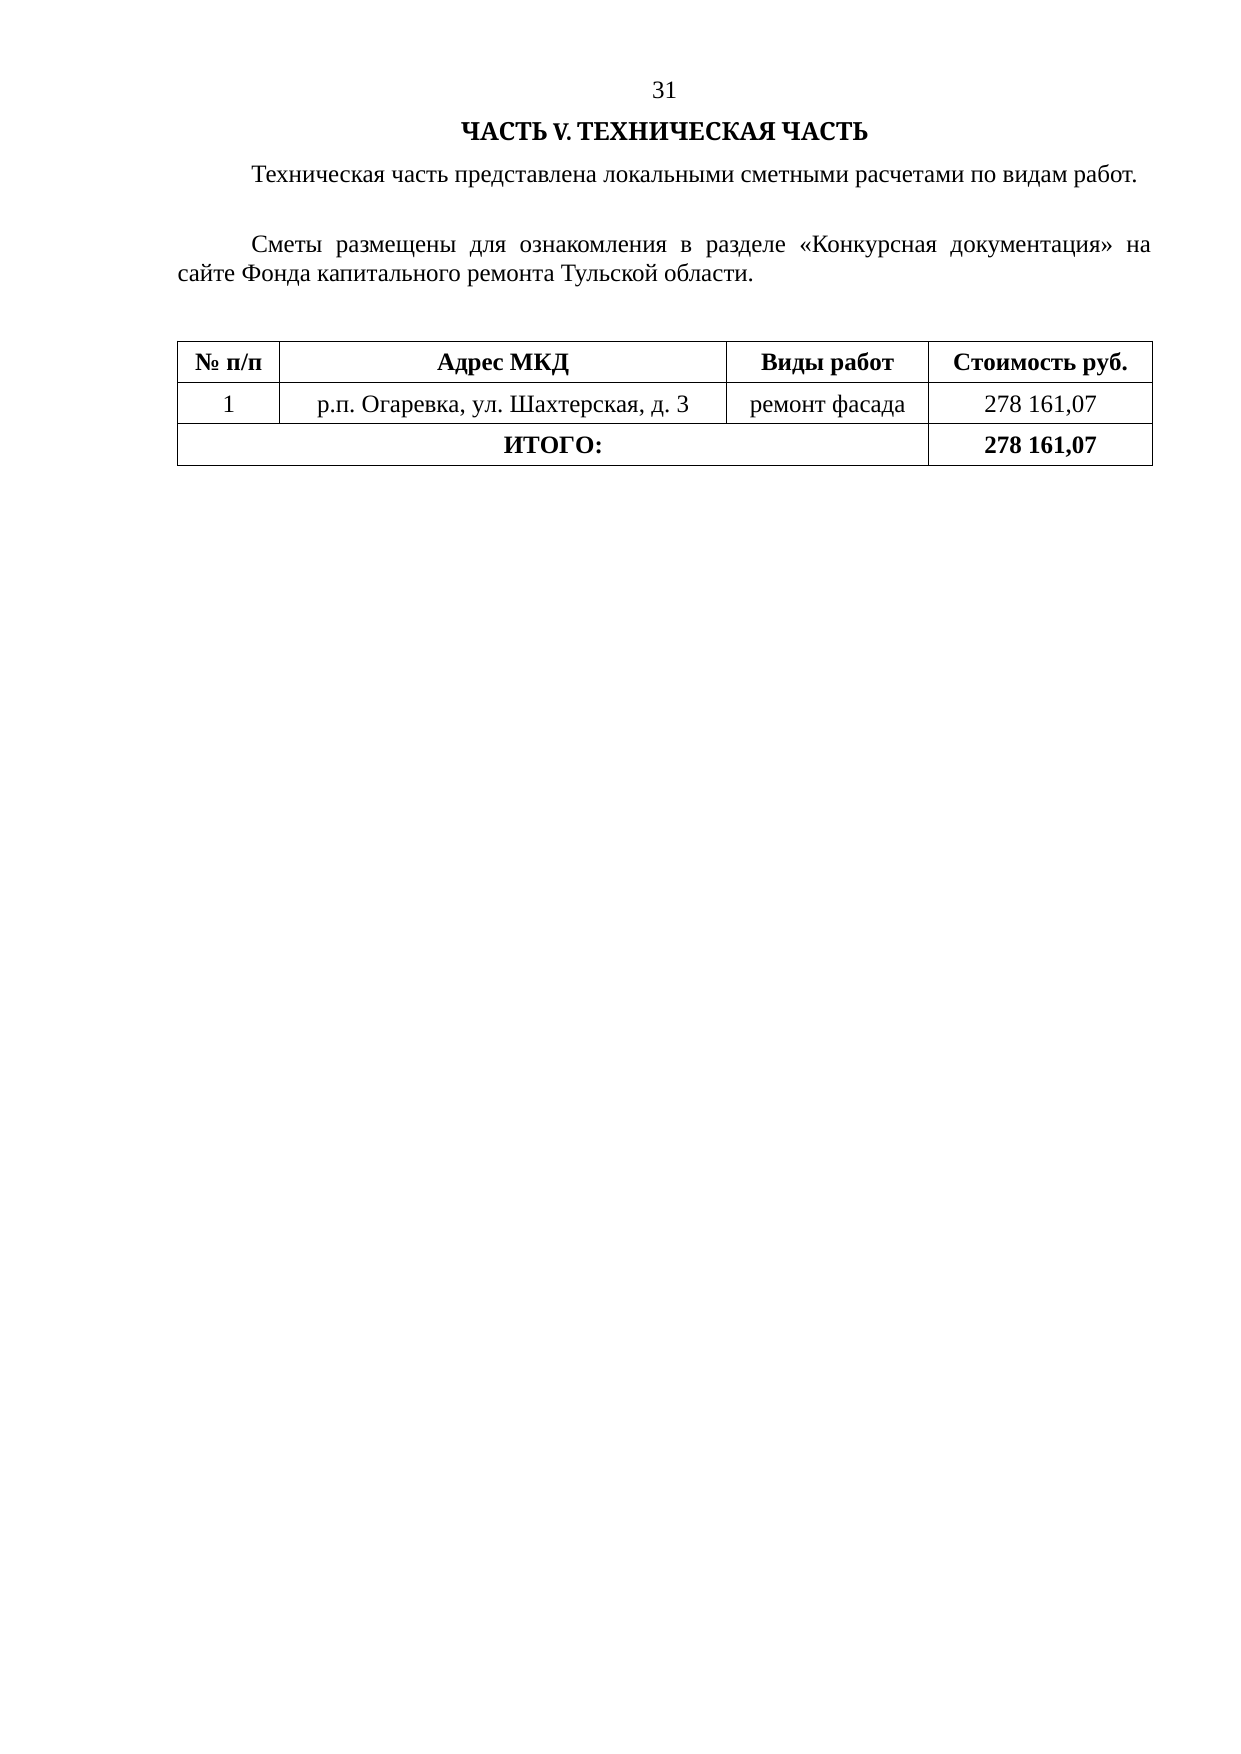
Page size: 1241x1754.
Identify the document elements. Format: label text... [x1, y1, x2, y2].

table_cell р.п. Огаревка, ул. Шахтерская, д. 3 [280, 383, 726, 423]
text Сметы размещены для ознакомления в разделе «Конкурсная документация» на сайте Фонда капитального ремонта Тульской области. [177, 229, 1152, 287]
table_cell 278 161,07 [929, 424, 1152, 465]
table_header № п/п [178, 342, 279, 382]
table_cell 278 161,07 [929, 383, 1152, 423]
table_cell 1 [178, 383, 279, 423]
table_cell ИТОГО: [178, 424, 928, 465]
table_cell ремонт фасада [727, 383, 928, 423]
text Техническая часть представлена локальными сметными расчетами по видам работ. [177, 159, 1152, 188]
table_header Виды работ [727, 342, 928, 382]
table_header Стоимость руб. [929, 342, 1152, 382]
subtitle ЧАСТЬ V. ТЕХНИЧЕСКАЯ ЧАСТЬ [177, 118, 1152, 147]
table_header Адрес МКД [280, 342, 726, 382]
